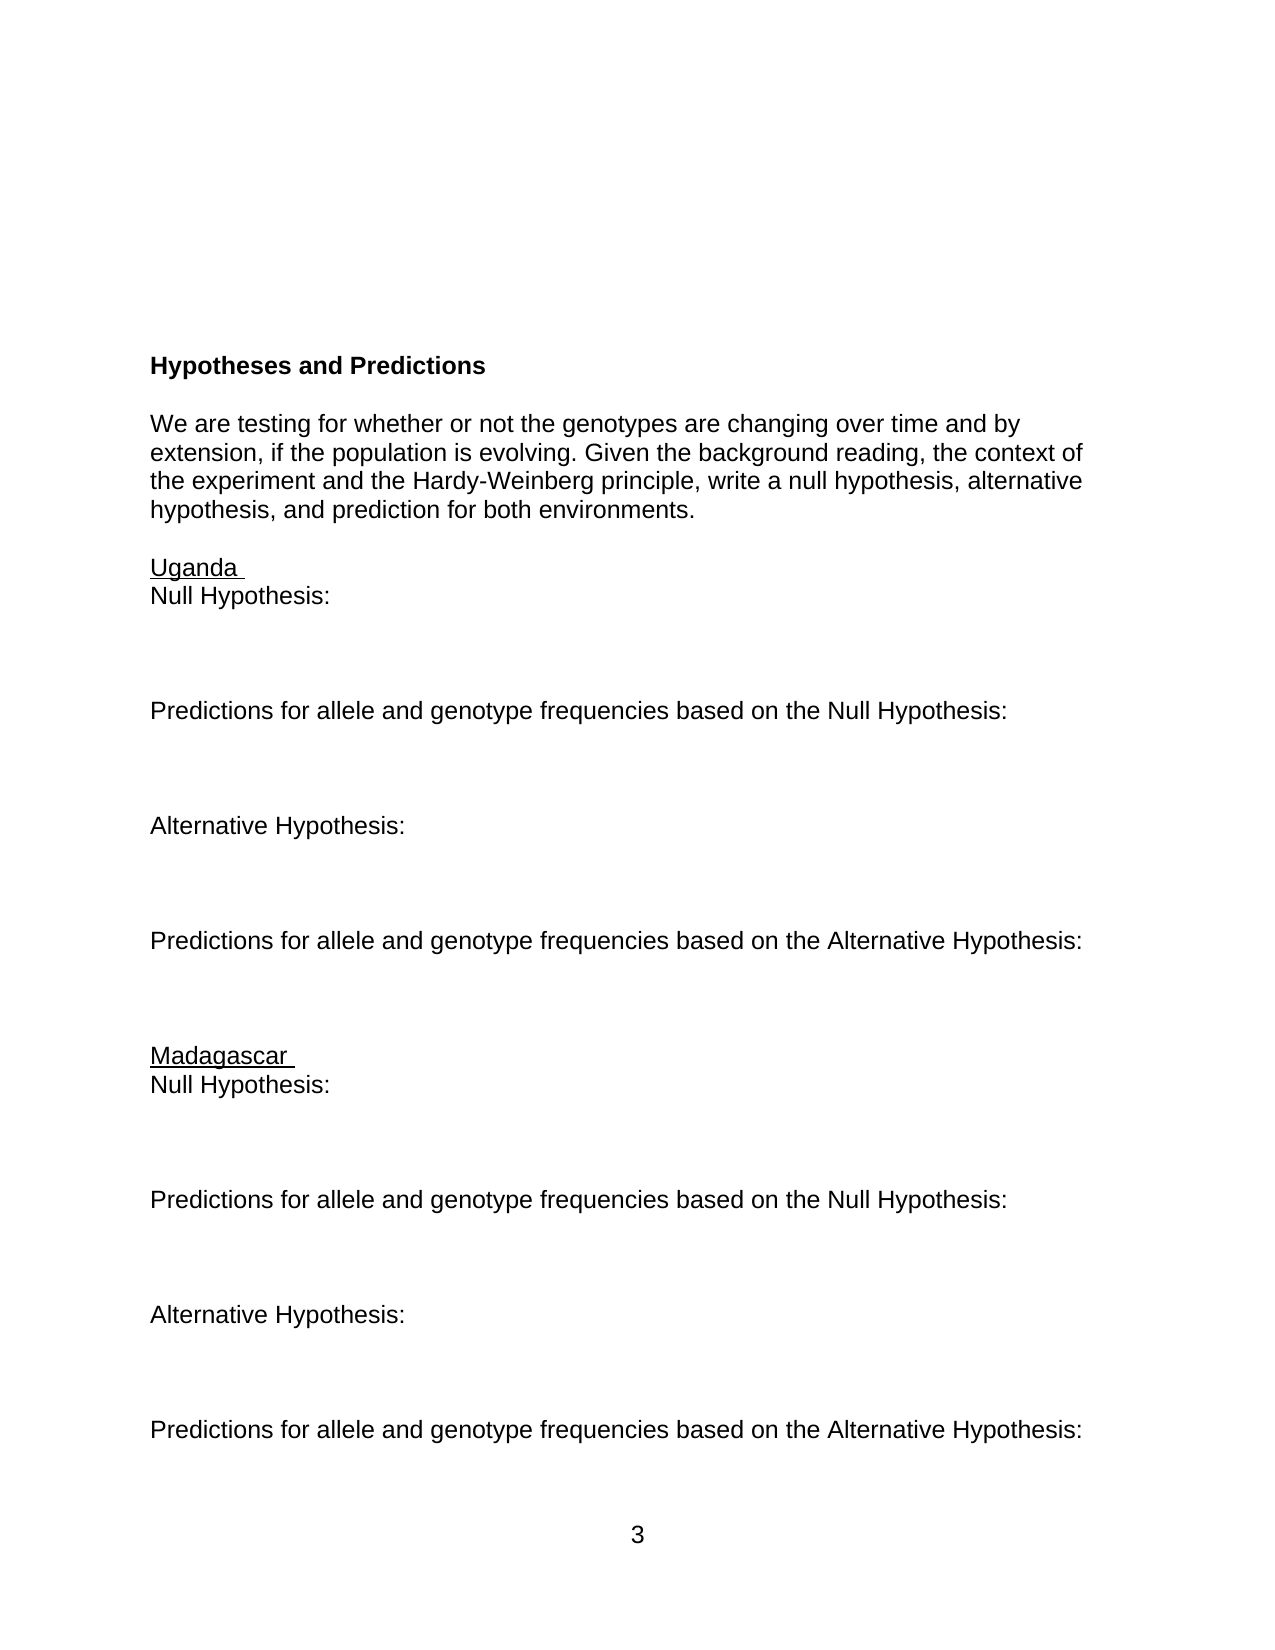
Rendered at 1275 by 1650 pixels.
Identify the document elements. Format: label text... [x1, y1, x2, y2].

text Madagascar [150, 1041, 1125, 1070]
text Null Hypothesis: [150, 1070, 1125, 1099]
text Predictions for allele and genotype frequencies based on the Null Hypothesis: [150, 696, 1125, 725]
text Predictions for allele and genotype frequencies based on the Null Hypothesis: [150, 1185, 1125, 1214]
text Predictions for allele and genotype frequencies based on the Alternative Hypothesis: [150, 1415, 1125, 1444]
text Alternative Hypothesis: [150, 1300, 1125, 1329]
text We are testing for whether or not the genotypes are changing over time and by extension, if the population is evolving. Given the background reading, the context of the experiment and the Hardy-Weinberg principle, write a null hypothesis, alternative hypothesis, and prediction for both environments. [150, 409, 1125, 524]
text Hypotheses and Predictions [150, 351, 1125, 380]
text Null Hypothesis: [150, 581, 1125, 610]
text Alternative Hypothesis: [150, 811, 1125, 840]
text Uganda [150, 552, 1125, 581]
text Predictions for allele and genotype frequencies based on the Alternative Hypothesis: [150, 926, 1125, 955]
